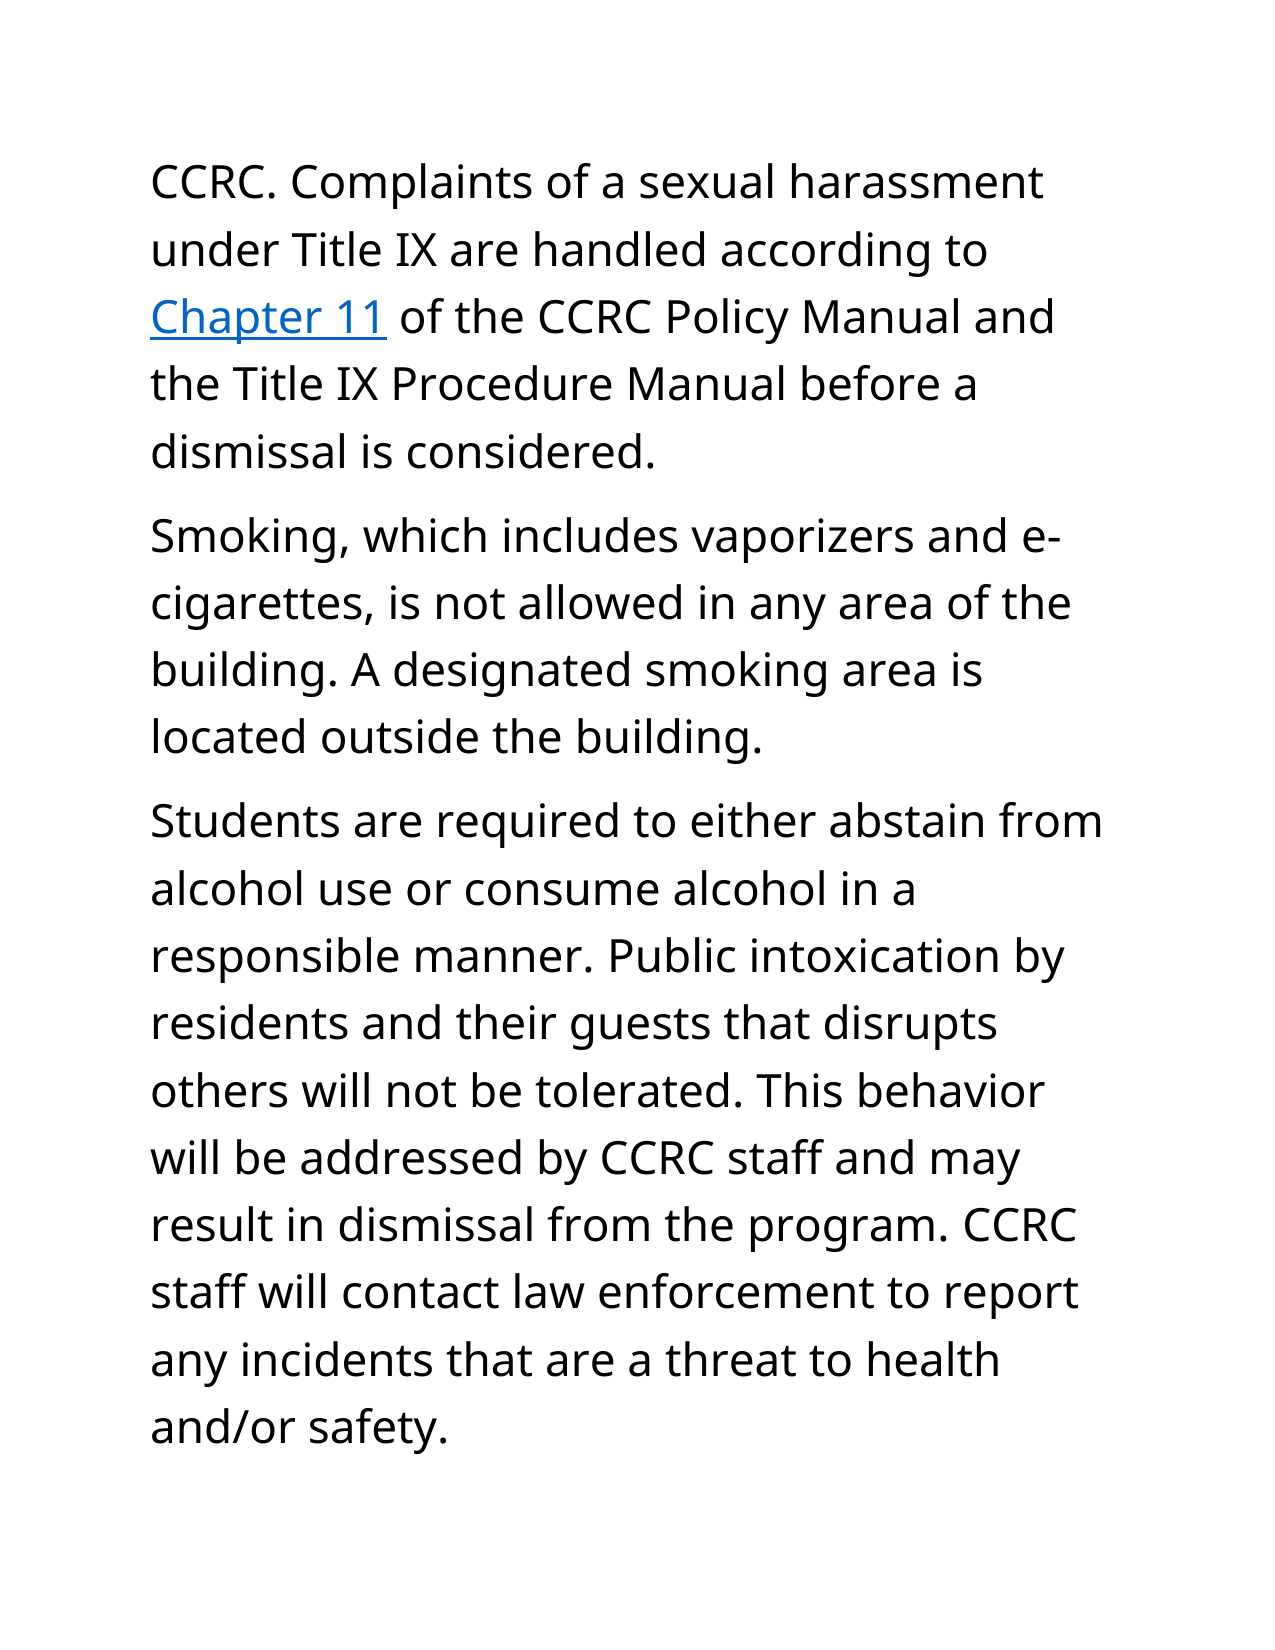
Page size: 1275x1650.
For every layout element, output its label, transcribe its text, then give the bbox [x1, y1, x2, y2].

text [150, 150, 1125, 482]
text Smoking, which includes vaporizers and e-cigarettes, is not allowed in any area of the building. A designated smoking area is located outside the building. [150, 503, 1125, 767]
text Students are required to either abstain from alcohol use or consume alcohol in a responsible manner. Public intoxication by residents and their guests that disrupts others will not be tolerated. This behavior will be addressed by CCRC staff and may result in dismissal from the program. CCRC staff will contact law enforcement to report any incidents that are a threat to health and/or safety. [150, 789, 1125, 1457]
